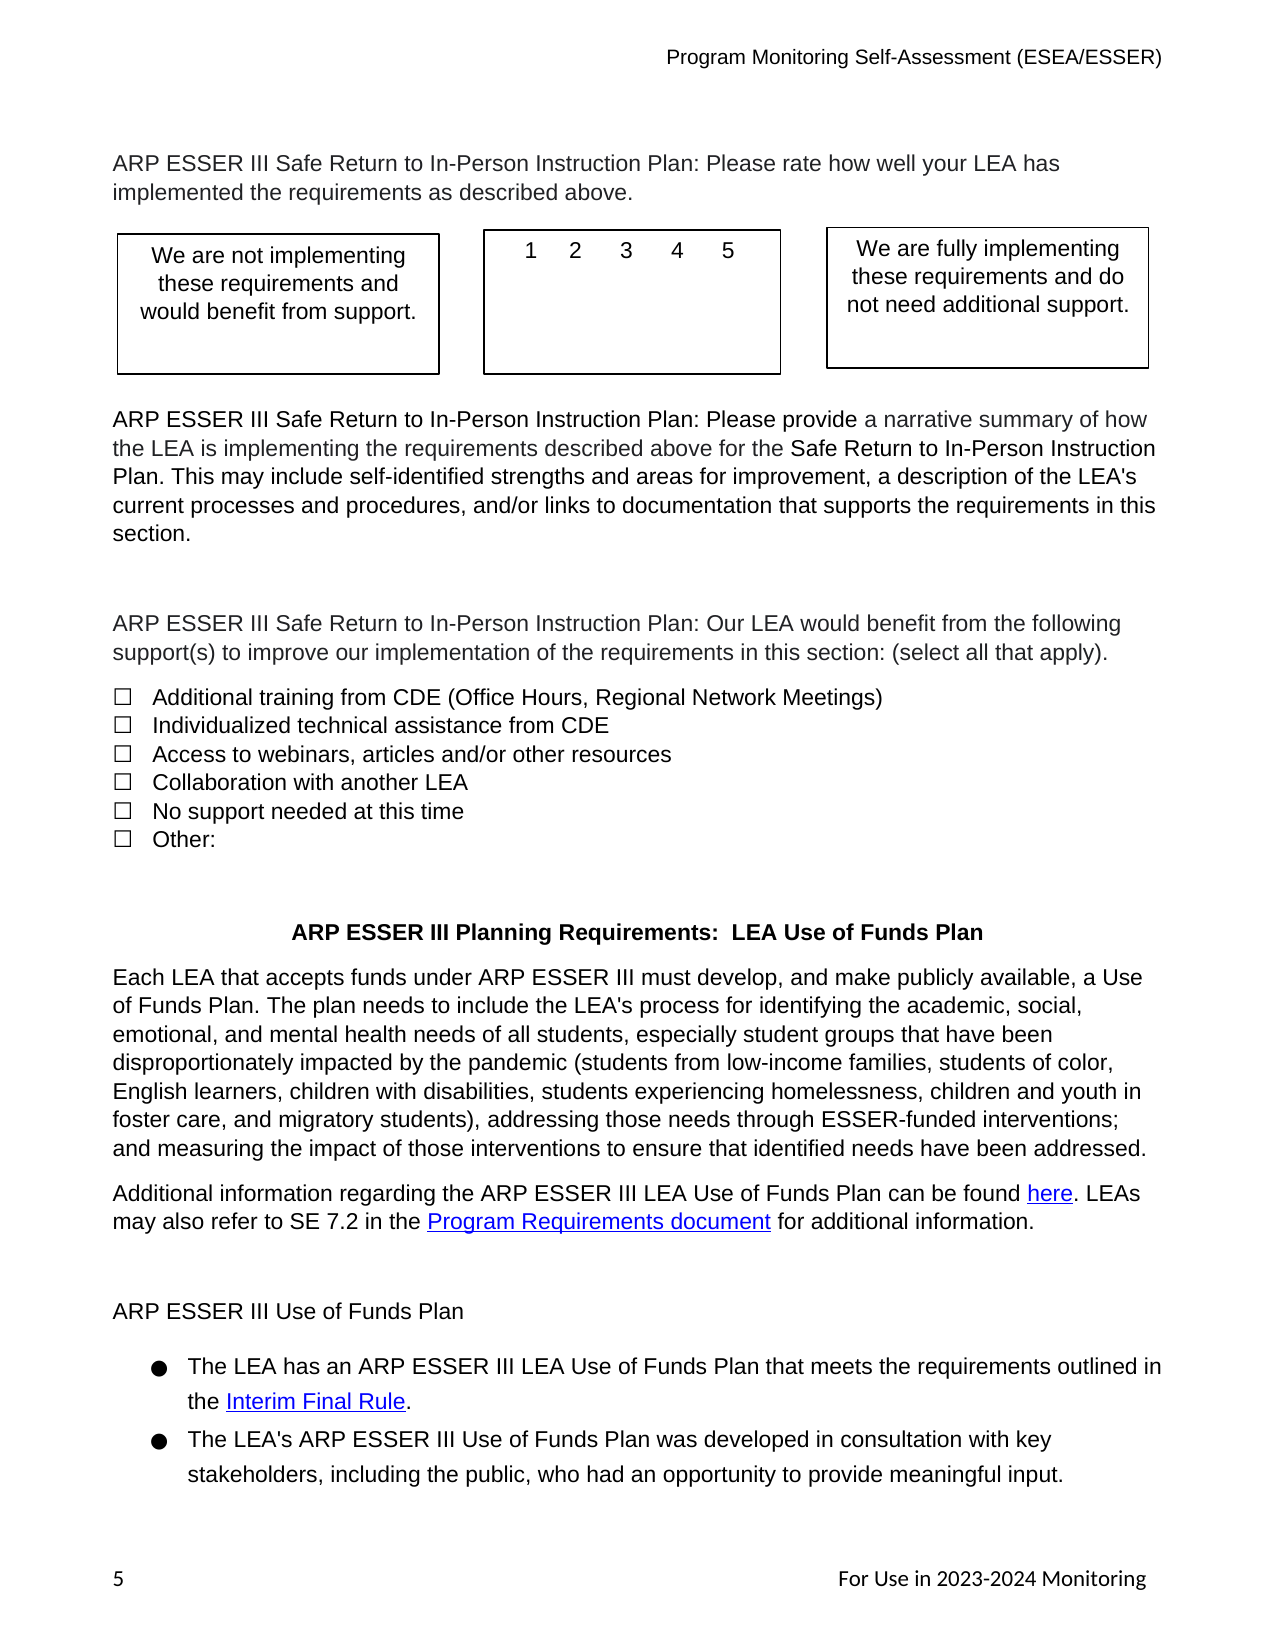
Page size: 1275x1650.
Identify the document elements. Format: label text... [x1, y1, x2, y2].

text ARP ESSER III Safe Return to In-Person Instruction Plan: Please rate how well your LEA has implemented the requirements as described above. [112, 150, 1162, 205]
text ARP ESSER III Planning Requirements: LEA Use of Funds Plan [112, 919, 1162, 945]
text Each LEA that accepts funds under ARP ESSER III must develop, and make publicly available, a Use of Funds Plan. The plan needs to include the LEA's process for identifying the academic, social, emotional, and mental health needs of all students, especially student groups that have been disproportionately impacted by the pandemic (students from low-income families, students of color, English learners, children with disabilities, students experiencing homelessness, children and youth in foster care, and migratory students), addressing those needs through ESSER-funded interventions; and measuring the impact of those interventions to ensure that identified needs have been addressed. [112, 964, 1162, 1161]
text ARP ESSER III Use of Funds Plan [112, 1298, 1162, 1325]
text ☐ Individualized technical assistance from CDE [112, 712, 1162, 739]
text ☐ Access to webinars, articles and/or other resources [112, 741, 1162, 767]
text ☐ Collaboration with another LEA [112, 769, 1162, 796]
text ARP ESSER III Safe Return to In-Person Instruction Plan: Our LEA would benefit from the following support(s) to improve our implementation of the requirements in this section: (select all that apply). [112, 610, 1162, 665]
text ☐ No support needed at this time [112, 798, 1162, 824]
text ☐ Additional training from CDE (Office Hours, Regional Network Meetings) [112, 684, 1162, 710]
text Additional information regarding the ARP ESSER III LEA Use of Funds Plan can be found here. LEAs may also refer to SE 7.2 in the Program Requirements document for additional information. [112, 1180, 1162, 1234]
text ☐ Other: [112, 826, 1162, 852]
list The LEA has an ARP ESSER III LEA Use of Funds Plan that meets the requirements outlined in the Interim Final Rule. [150, 1343, 1162, 1414]
list The LEA's ARP ESSER III Use of Funds Plan was developed in consultation with key stakeholders, including the public, who had an opportunity to provide meaningful input. [150, 1417, 1162, 1488]
text ARP ESSER III Safe Return to In-Person Instruction Plan: Please provide a narrative summary of how the LEA is implementing the requirements described above for the Safe Return to In-Person Instruction Plan. This may include self-identified strengths and areas for improvement, a description of the LEA's current processes and procedures, and/or links to documentation that supports the requirements in this section. [112, 406, 1162, 547]
